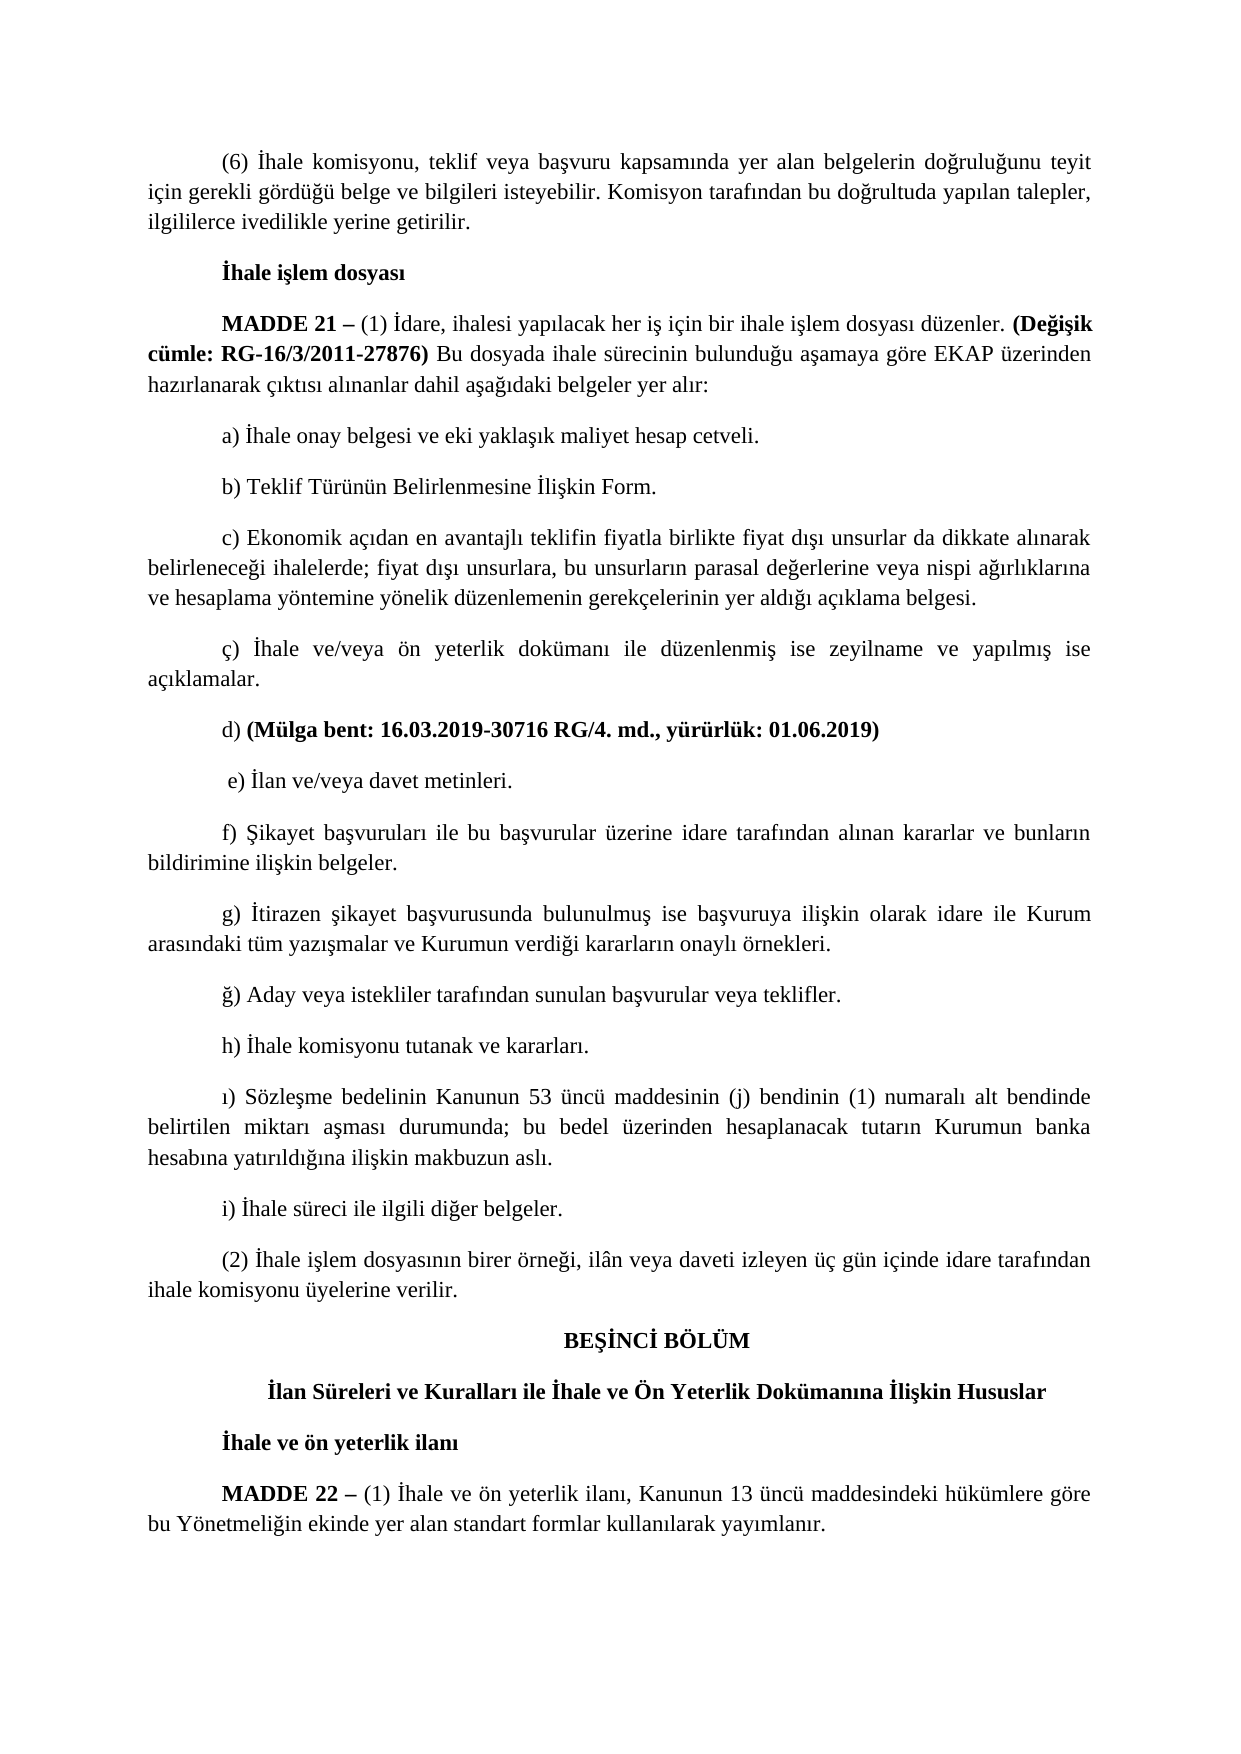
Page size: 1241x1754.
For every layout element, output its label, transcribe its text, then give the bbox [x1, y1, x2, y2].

text ı) Sözleşme bedelinin Kanunun 53 üncü maddesinin (j) bendinin (1) numaralı alt bendinde belirtilen miktarı aşması durumunda; bu bedel üzerinden hesaplanacak tutarın Kurumun banka hesabına yatırıldığına ilişkin makbuzun aslı. [148, 1083, 1092, 1170]
text g) İtirazen şikayet başvurusunda bulunulmuş ise başvuruya ilişkin olarak idare ile Kurum arasındaki tüm yazışmalar ve Kurumun verdiği kararların onaylı örnekleri. [148, 900, 1092, 956]
text b) Teklif Türünün Belirlenmesine İlişkin Form. [148, 473, 1092, 499]
text a) İhale onay belgesi ve eki yaklaşık maliyet hesap cetveli. [148, 422, 1092, 448]
text ğ) Aday veya istekliler tarafından sunulan başvurular veya teklifler. [148, 981, 1092, 1007]
text d) (Mülga bent: 16.03.2019-30716 RG/4. md., yürürlük: 01.06.2019) [148, 716, 1092, 743]
text MADDE 21 – (1) İdare, ihalesi yapılacak her iş için bir ihale işlem dosyası düzenler. (Değişik cümle: RG-16/3/2011-27876) Bu dosyada ihale sürecinin bulunduğu aşamaya göre EKAP üzerinden hazırlanarak çıktısı alınanlar dahil aşağıdaki belgeler yer alır: [148, 310, 1092, 397]
text f) Şikayet başvuruları ile bu başvurular üzerine idare tarafından alınan kararlar ve bunların bildirimine ilişkin belgeler. [148, 818, 1092, 875]
text İhale işlem dosyası [148, 259, 1092, 286]
text İhale ve ön yeterlik ilanı [148, 1429, 1092, 1455]
text (6) İhale komisyonu, teklif veya başvuru kapsamında yer alan belgelerin doğruluğunu teyit için gerekli gördüğü belge ve bilgileri isteyebilir. Komisyon tarafından bu doğrultuda yapılan talepler, ilgililerce ivedilikle yerine getirilir. [148, 148, 1092, 234]
text İlan Süreleri ve Kuralları ile İhale ve Ön Yeterlik Dokümanına İlişkin Hususlar [148, 1378, 1092, 1404]
text c) Ekonomik açıdan en avantajlı teklifin fiyatla birlikte fiyat dışı unsurlar da dikkate alınarak belirleneceği ihalelerde; fiyat dışı unsurlara, bu unsurların parasal değerlerine veya nispi ağırlıklarına ve hesaplama yöntemine yönelik düzenlemenin gerekçelerinin yer aldığı açıklama belgesi. [148, 524, 1092, 611]
text (2) İhale işlem dosyasının birer örneği, ilân veya daveti izleyen üç gün içinde idare tarafından ihale komisyonu üyelerine verilir. [148, 1246, 1092, 1302]
text BEŞİNCİ BÖLÜM [148, 1327, 1092, 1353]
text e) İlan ve/veya davet metinleri. [148, 767, 1092, 794]
text h) İhale komisyonu tutanak ve kararları. [148, 1032, 1092, 1058]
text i) İhale süreci ile ilgili diğer belgeler. [148, 1194, 1092, 1221]
text MADDE 22 – (1) İhale ve ön yeterlik ilanı, Kanunun 13 üncü maddesindeki hükümlere göre bu Yönetmeliğin ekinde yer alan standart formlar kullanılarak yayımlanır. [148, 1480, 1092, 1537]
text ç) İhale ve/veya ön yeterlik dokümanı ile düzenlenmiş ise zeyilname ve yapılmış ise açıklamalar. [148, 635, 1092, 692]
